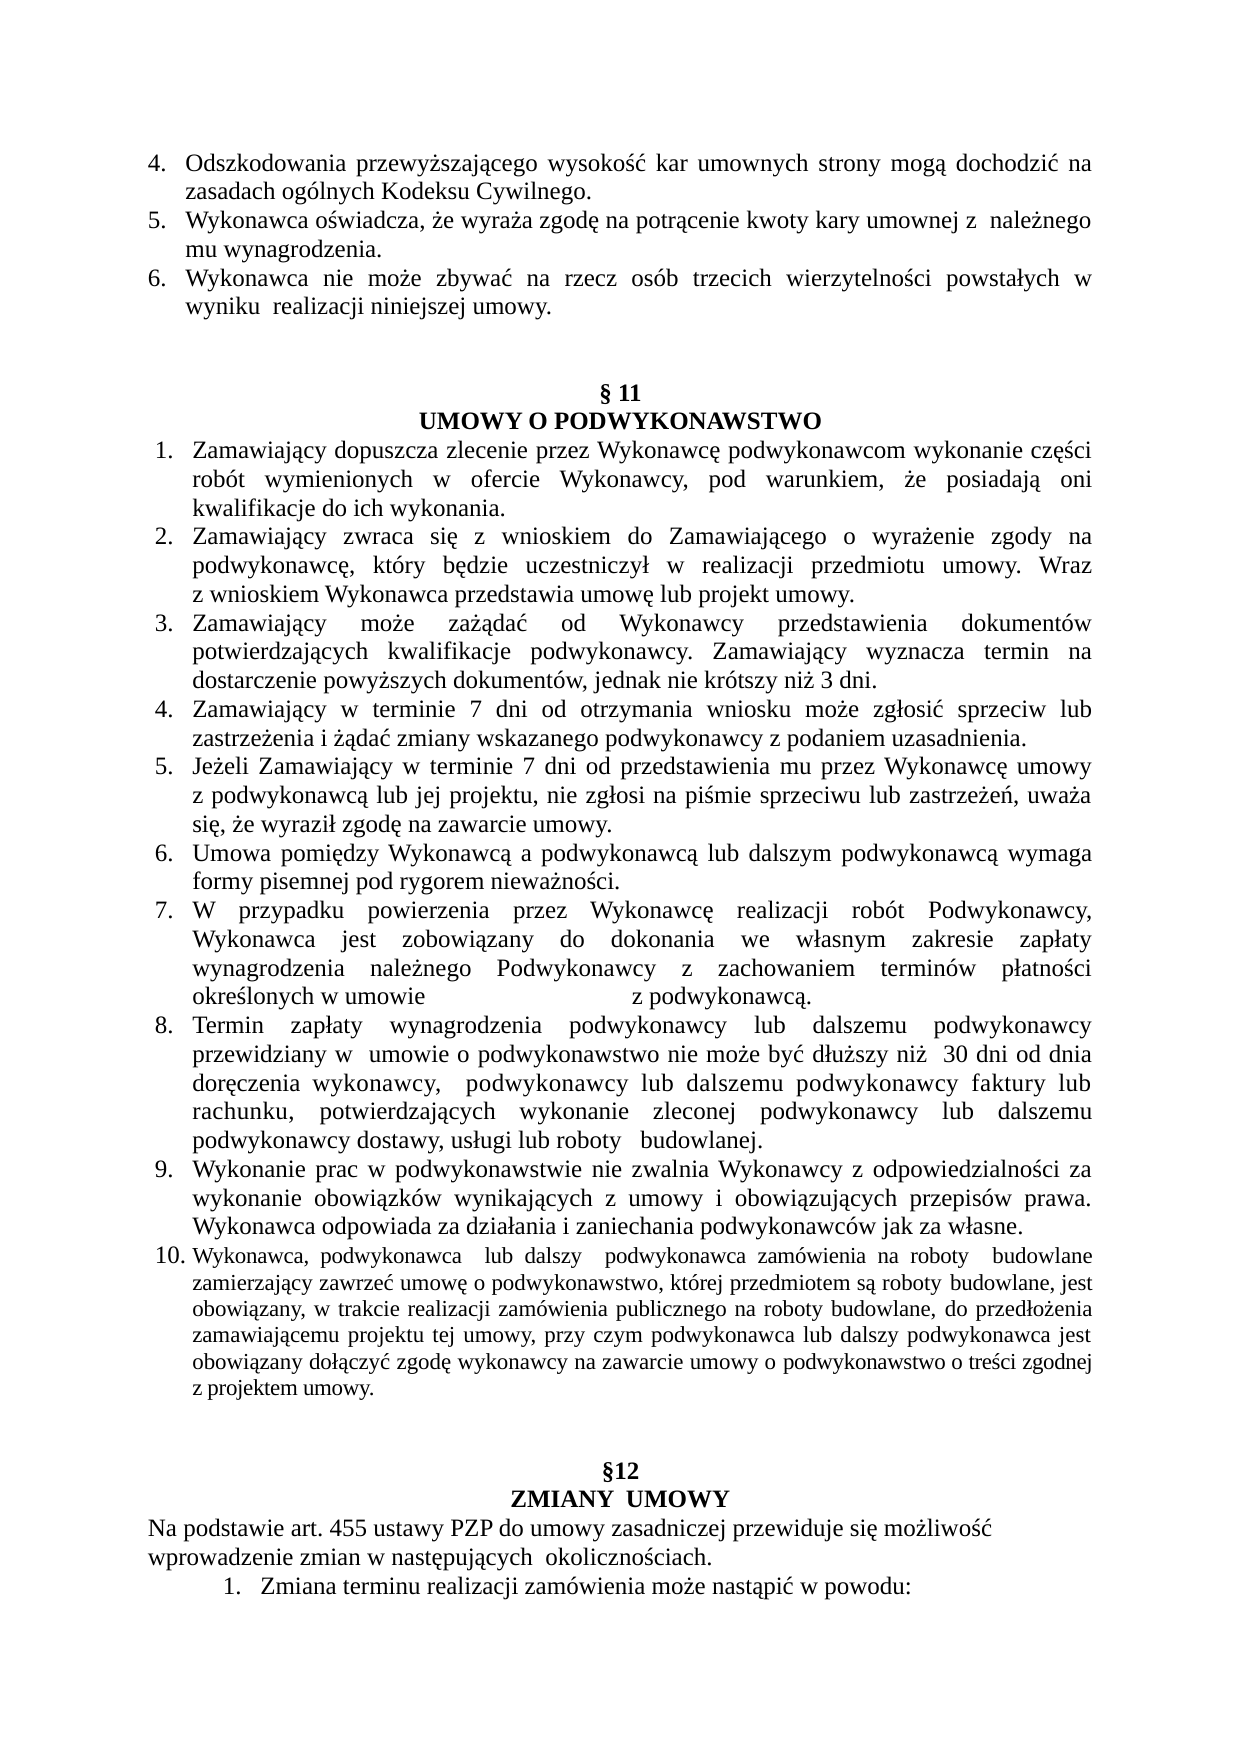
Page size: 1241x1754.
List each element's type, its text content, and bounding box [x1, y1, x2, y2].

list Jeżeli Zamawiający w terminie 7 dni od przedstawienia mu przez Wykonawcę umowy z podwykonawcą lub jej projektu, nie zgłosi na piśmie sprzeciwu lub zastrzeżeń, uważa się, że wyraził zgodę na zawarcie umowy. [154, 751, 1093, 838]
list Odszkodowania przewyższającego wysokość kar umownych strony mogą dochodzić na zasadach ogólnych Kodeksu Cywilnego. [148, 148, 1093, 205]
list Zamawiający w terminie 7 dni od otrzymania wniosku może zgłosić sprzeciw lub zastrzeżenia i żądać zmiany wskazanego podwykonawcy z podaniem uzasadnienia. [154, 694, 1093, 751]
text § 11 [148, 378, 1093, 406]
list Wykonawca oświadcza, że wyraża zgodę na potrącenie kwoty kary umownej z należnego mu wynagrodzenia. [148, 205, 1093, 263]
list Zamawiający zwraca się z wnioskiem do Zamawiającego o wyrażenie zgody na podwykonawcę, który będzie uczestniczył w realizacji przedmiotu umowy. Wraz z wnioskiem Wykonawca przedstawia umowę lub projekt umowy. [154, 521, 1093, 608]
text ZMIANY UMOWY [148, 1484, 1093, 1513]
list Zamawiający dopuszcza zlecenie przez Wykonawcę podwykonawcom wykonanie części robót wymienionych w ofercie Wykonawcy, pod warunkiem, że posiadają oni kwalifikacje do ich wykonania. [154, 435, 1093, 521]
list Umowa pomiędzy Wykonawcą a podwykonawcą lub dalszym podwykonawcą wymaga formy pisemnej pod rygorem nieważności. [154, 838, 1093, 895]
list Zamawiający może zażądać od Wykonawcy przedstawienia dokumentów potwierdzających kwalifikacje podwykonawcy. Zamawiający wyznacza termin na dostarczenie powyższych dokumentów, jednak nie krótszy niż 3 dni. [154, 608, 1093, 694]
list Wykonanie prac w podwykonawstwie nie zwalnia Wykonawcy z odpowiedzialności za wykonanie obowiązków wynikających z umowy i obowiązujących przepisów prawa. Wykonawca odpowiada za działania i zaniechania podwykonawców jak za własne. [154, 1154, 1093, 1240]
list Zmiana terminu realizacji zamówienia może nastąpić w powodu: [223, 1571, 1093, 1599]
text UMOWY O PODWYKONAWSTWO [148, 406, 1093, 435]
list Wykonawca nie może zbywać na rzecz osób trzecich wierzytelności powstałych w wyniku realizacji niniejszej umowy. [148, 263, 1093, 320]
text §12 [148, 1456, 1093, 1484]
list Termin zapłaty wynagrodzenia podwykonawcy lub dalszemu podwykonawcy przewidziany w umowie o podwykonawstwo nie może być dłuższy niż 30 dni od dnia doręczenia wykonawcy, podwykonawcy lub dalszemu podwykonawcy faktury lub rachunku, potwierdzających wykonanie zleconej podwykonawcy lub dalszemu podwykonawcy dostawy, usługi lub roboty budowlanej. [154, 1010, 1093, 1154]
list W przypadku powierzenia przez Wykonawcę realizacji robót Podwykonawcy, Wykonawca jest zobowiązany do dokonania we własnym zakresie zapłaty wynagrodzenia należnego Podwykonawcy z zachowaniem terminów płatności określonych w umowie z podwykonawcą. [154, 895, 1093, 1010]
list Wykonawca, podwykonawca lub dalszy podwykonawca zamówienia na roboty budowlane zamierzający zawrzeć umowę o podwykonawstwo, której przedmiotem są roboty budowlane, jest obowiązany, w trakcie realizacji zamówienia publicznego na roboty budowlane, do przedłożenia zamawiającemu projektu tej umowy, przy czym podwykonawca lub dalszy podwykonawca jest obowiązany dołączyć zgodę wykonawcy na zawarcie umowy o podwykonawstwo o treści zgodnej z projektem umowy. [154, 1240, 1093, 1401]
text Na podstawie art. 455 ustawy PZP do umowy zasadniczej przewiduje się możliwość wprowadzenie zmian w następujących okolicznościach. [148, 1513, 1093, 1571]
